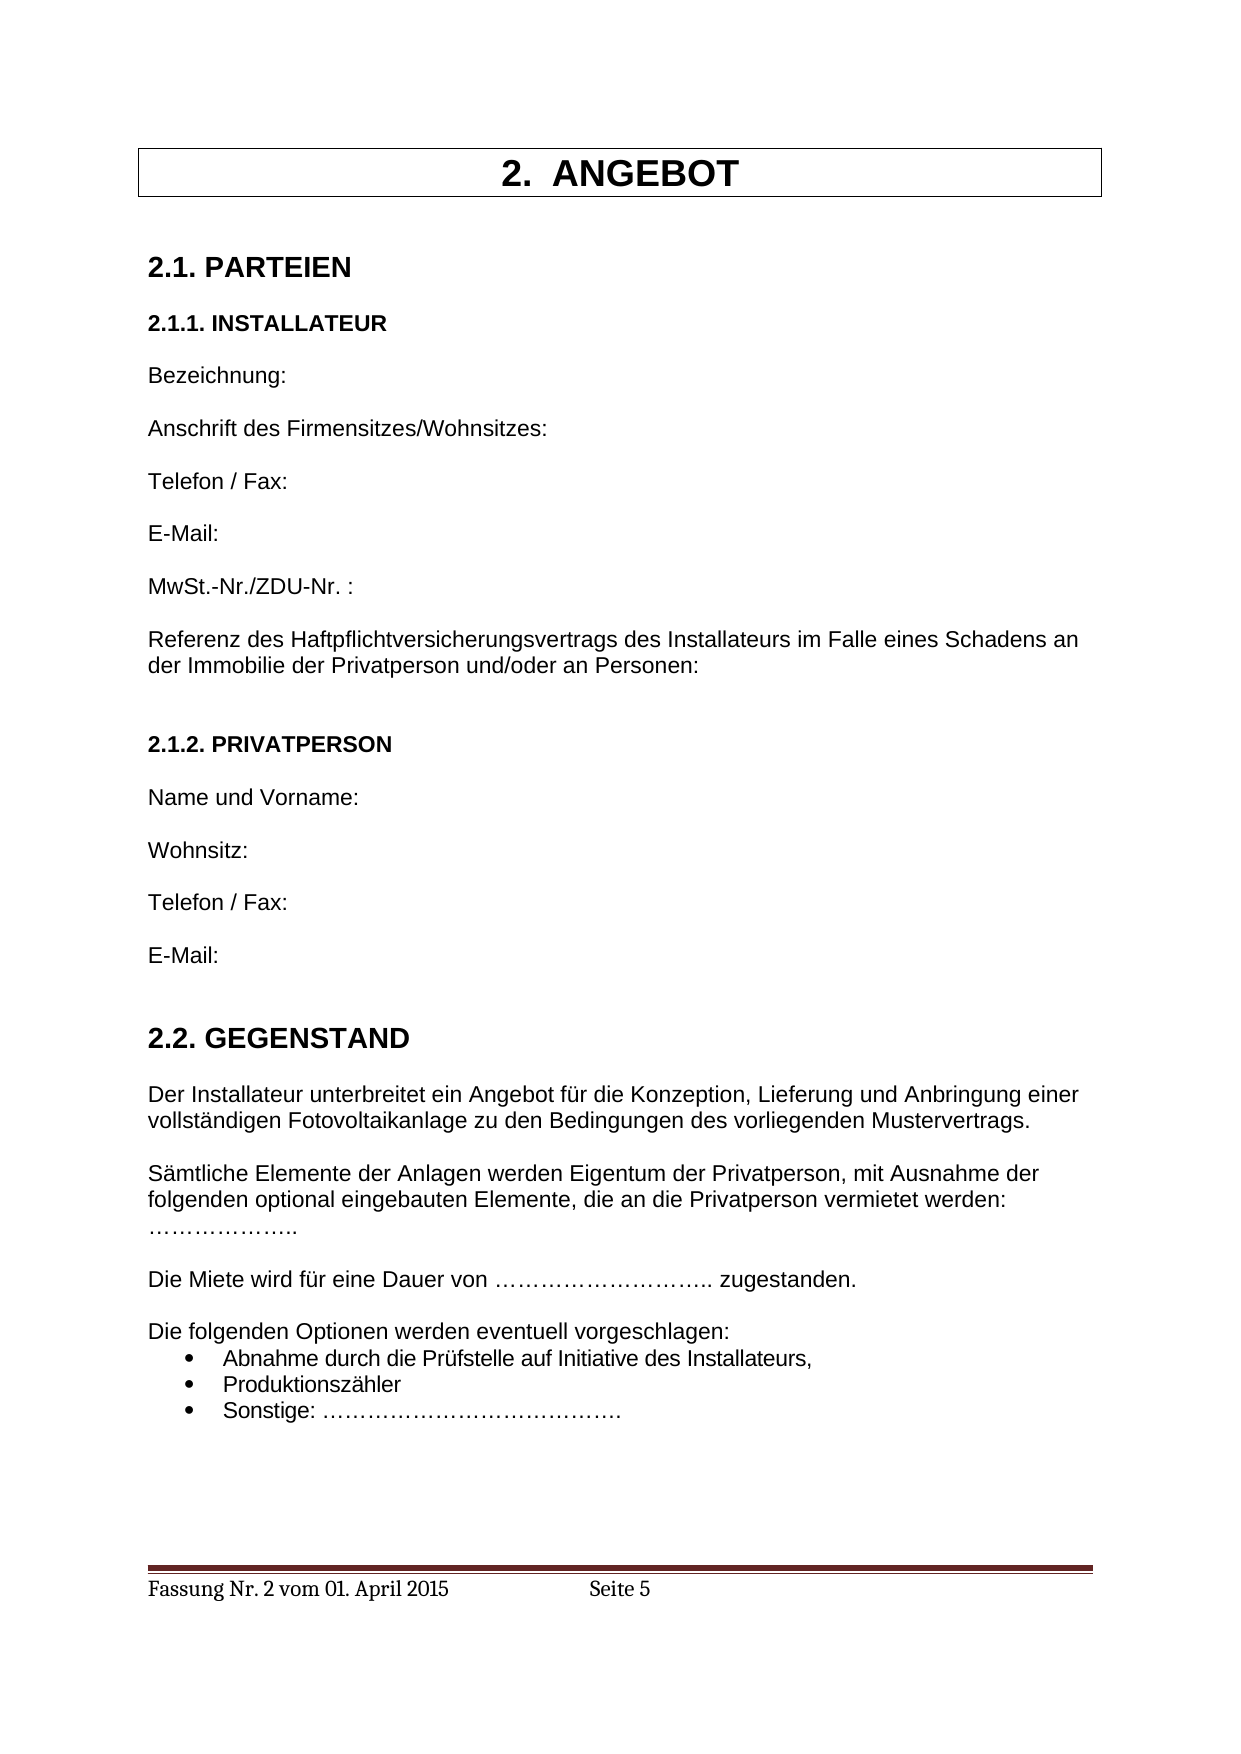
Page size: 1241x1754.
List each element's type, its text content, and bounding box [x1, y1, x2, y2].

text Anschrift des Firmensitzes/Wohnsitzes: [148, 415, 1093, 441]
text 2.2. GEGENSTAND [148, 1021, 1093, 1055]
text Name und Vorname: [148, 784, 1093, 810]
text Die Miete wird für eine Dauer von ……………………….. zugestanden. [148, 1266, 1093, 1292]
text Sämtliche Elemente der Anlagen werden Eigentum der Privatperson, mit Ausnahme der folgenden optional eingebauten Elemente, die an die Privatperson vermietet werden: ……………….. [148, 1160, 1093, 1239]
list Abnahme durch die Prüfstelle auf Initiative des Installateurs, [185, 1344, 1093, 1371]
list Sonstige: …………………………………. [185, 1397, 1093, 1424]
text Wohnsitz: [148, 837, 1093, 863]
text 2.1.2. PRIVATPERSON [148, 731, 1093, 758]
text Bezeichnung: [148, 362, 1093, 389]
text MwSt.-Nr./ZDU-Nr. : [148, 573, 1093, 599]
text Telefon / Fax: [148, 468, 1093, 494]
text Die folgenden Optionen werden eventuell vorgeschlagen: [148, 1318, 1093, 1344]
text Referenz des Haftpflichtversicherungsvertrags des Installateurs im Falle eines Schadens an der Immobilie der Privatperson und/oder an Personen: [148, 626, 1093, 678]
text 2.1.1. INSTALLATEUR [148, 309, 1093, 336]
list Produktionszähler [185, 1371, 1093, 1397]
subtitle 2. ANGEBOT [139, 149, 1101, 196]
text Telefon / Fax: [148, 889, 1093, 916]
text 2.1. PARTEIEN [148, 250, 1093, 283]
text E-Mail: [148, 942, 1093, 968]
text Der Installateur unterbreitet ein Angebot für die Konzeption, Lieferung und Anbringung einer vollständigen Fotovoltaikanlage zu den Bedingungen des vorliegenden Mustervertrags. [148, 1081, 1093, 1134]
text E-Mail: [148, 520, 1093, 547]
